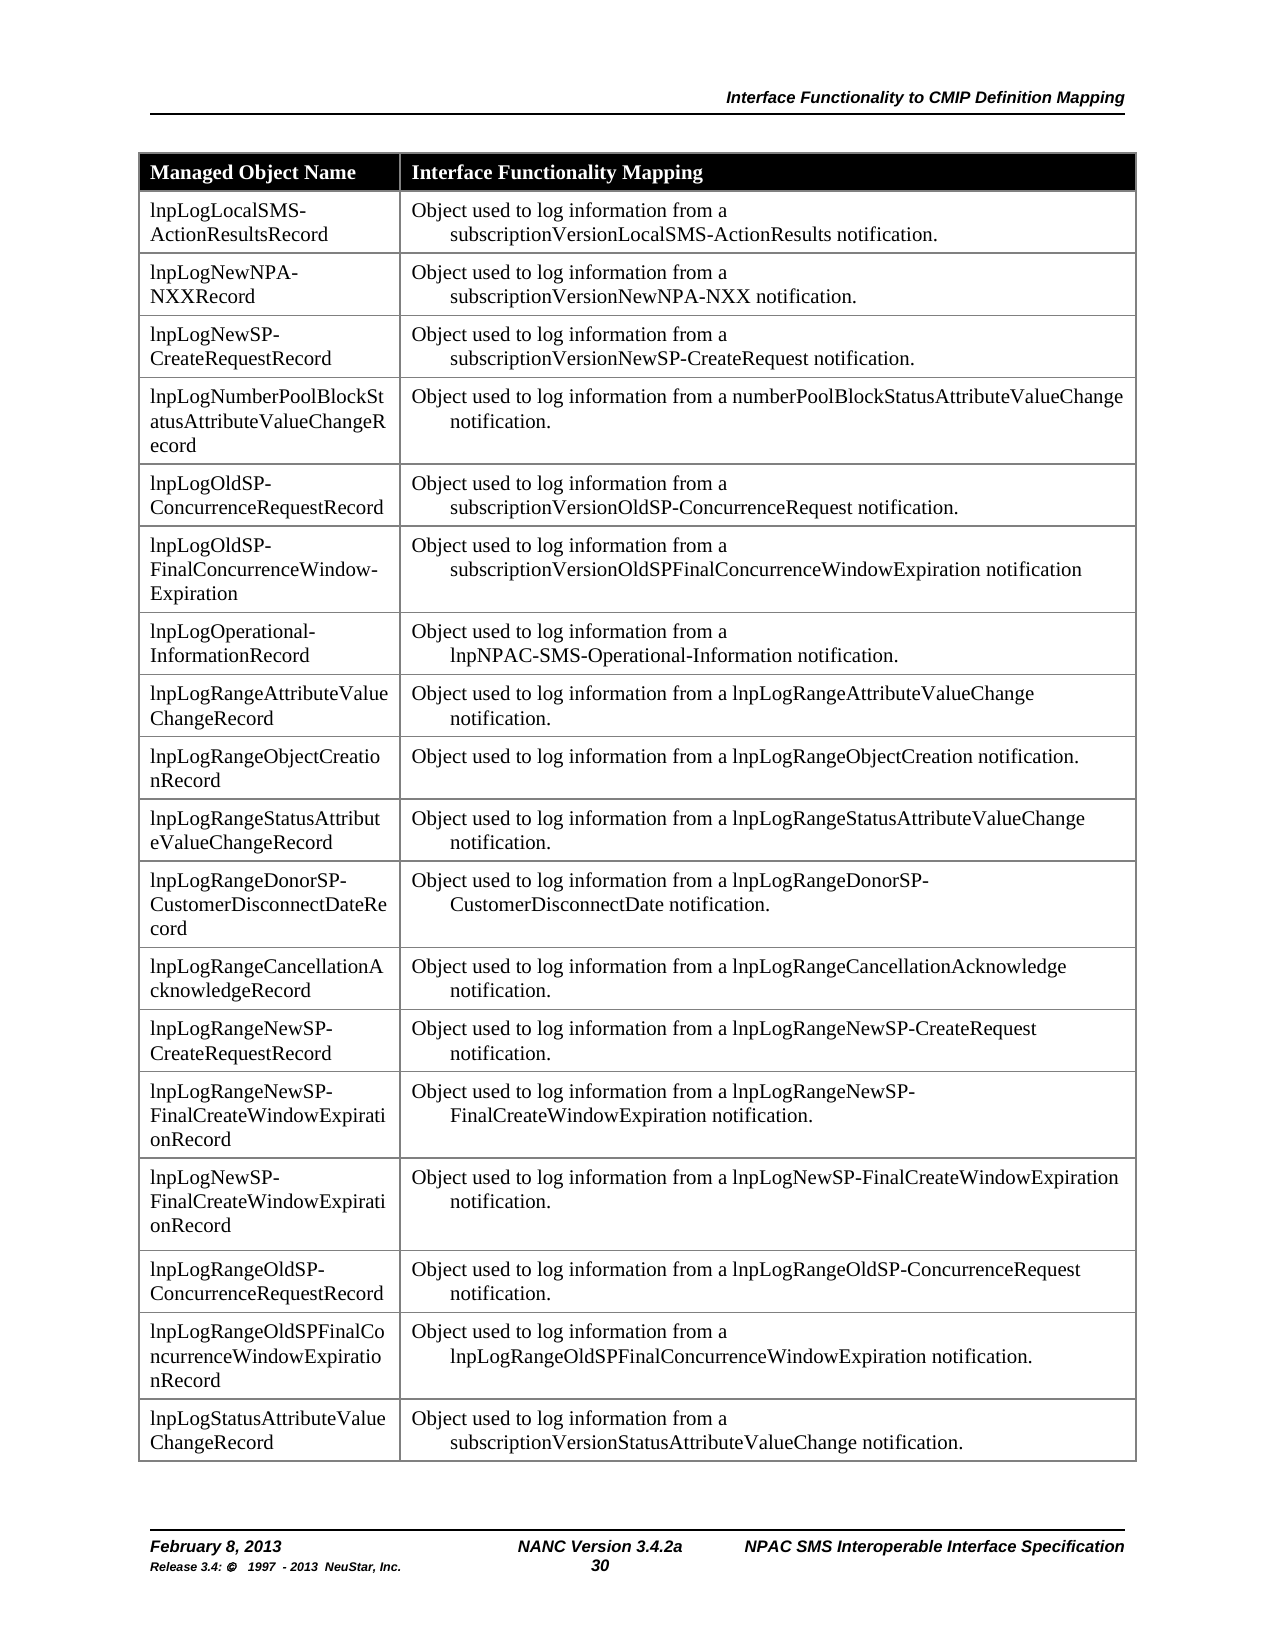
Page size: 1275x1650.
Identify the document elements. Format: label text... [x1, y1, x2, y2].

table_cell lnpLogRangeNewSP-FinalCreateWindowExpirationRecord [140, 1072, 399, 1157]
table_cell lnpLogLocalSMS-ActionResultsRecord [140, 192, 399, 252]
table_cell Object used to log information from a subscriptionVersionNewNPA-NXX notification. [401, 254, 1135, 314]
table_cell Object used to log information from a lnpLogRangeNewSP-FinalCreateWindowExpiration notification. [401, 1072, 1135, 1157]
table_cell Object used to log information from a subscriptionVersionNewSP-CreateRequest notification. [401, 316, 1135, 377]
table_cell lnpLogRangeDonorSP-CustomerDisconnectDateRecord [140, 862, 399, 946]
table_cell Object used to log information from a lnpNPAC-SMS-Operational-Information notification. [401, 613, 1135, 673]
table_cell Object used to log information from a subscriptionVersionOldSP-ConcurrenceRequest notification. [401, 465, 1135, 525]
table_cell Object used to log information from a lnpLogRangeOldSP-ConcurrenceRequest notification. [401, 1251, 1135, 1312]
table_cell lnpLogRangeCancellationAcknowledgeRecord [140, 948, 399, 1008]
table_cell Object used to log information from a subscriptionVersionOldSPFinalConcurrenceWindowExpiration notification [401, 527, 1135, 611]
table_cell Object used to log information from a lnpLogRangeDonorSP-CustomerDisconnectDate notification. [401, 862, 1135, 946]
table_cell Object used to log information from a lnpLogRangeStatusAttributeValueChange notification. [401, 800, 1135, 860]
table_cell lnpLogRangeAttributeValueChangeRecord [140, 675, 399, 736]
table_cell Object used to log information from a numberPoolBlockStatusAttributeValueChange notification. [401, 378, 1135, 463]
table_cell lnpLogStatusAttributeValueChangeRecord [140, 1400, 399, 1460]
table_cell lnpLogOperational-InformationRecord [140, 613, 399, 673]
table_cell lnpLogRangeStatusAttributeValueChangeRecord [140, 800, 399, 860]
table_header Interface Functionality Mapping [401, 154, 1135, 190]
table_cell Object used to log information from a lnpLogRangeCancellationAcknowledge notification. [401, 948, 1135, 1008]
table_cell Object used to log information from a lnpLogRangeAttributeValueChange notification. [401, 675, 1135, 736]
table_cell lnpLogRangeOldSPFinalConcurrenceWindowExpirationRecord [140, 1313, 399, 1398]
table_cell lnpLogRangeOldSP-ConcurrenceRequestRecord [140, 1251, 399, 1312]
table_cell lnpLogNumberPoolBlockStatusAttributeValueChangeRecord [140, 378, 399, 463]
table_cell Object used to log information from a lnpLogRangeObjectCreation notification. [401, 737, 1135, 798]
table_cell lnpLogRangeNewSP-CreateRequestRecord [140, 1010, 399, 1071]
table_cell lnpLogOldSP- FinalConcurrenceWindow- Expiration [140, 527, 399, 611]
table_cell lnpLogRangeObjectCreationRecord [140, 737, 399, 798]
table_cell Object used to log information from a lnpLogRangeOldSPFinalConcurrenceWindowExpiration notification. [401, 1313, 1135, 1398]
table_cell Object used to log information from a lnpLogNewSP-FinalCreateWindowExpiration notification. [401, 1159, 1135, 1249]
table_cell Object used to log information from a subscriptionVersionStatusAttributeValueChange notification. [401, 1400, 1135, 1460]
table_cell Object used to log information from a lnpLogRangeNewSP-CreateRequest notification. [401, 1010, 1135, 1071]
table_cell lnpLogNewSP-FinalCreateWindowExpirationRecord [140, 1159, 399, 1249]
table_header Managed Object Name [140, 154, 399, 190]
table_cell lnpLogNewSP-CreateRequestRecord [140, 316, 399, 377]
table_cell lnpLogNewNPA-NXXRecord [140, 254, 399, 314]
table_cell lnpLogOldSP-ConcurrenceRequestRecord [140, 465, 399, 525]
table_cell Object used to log information from a subscriptionVersionLocalSMS-ActionResults notification. [401, 192, 1135, 252]
